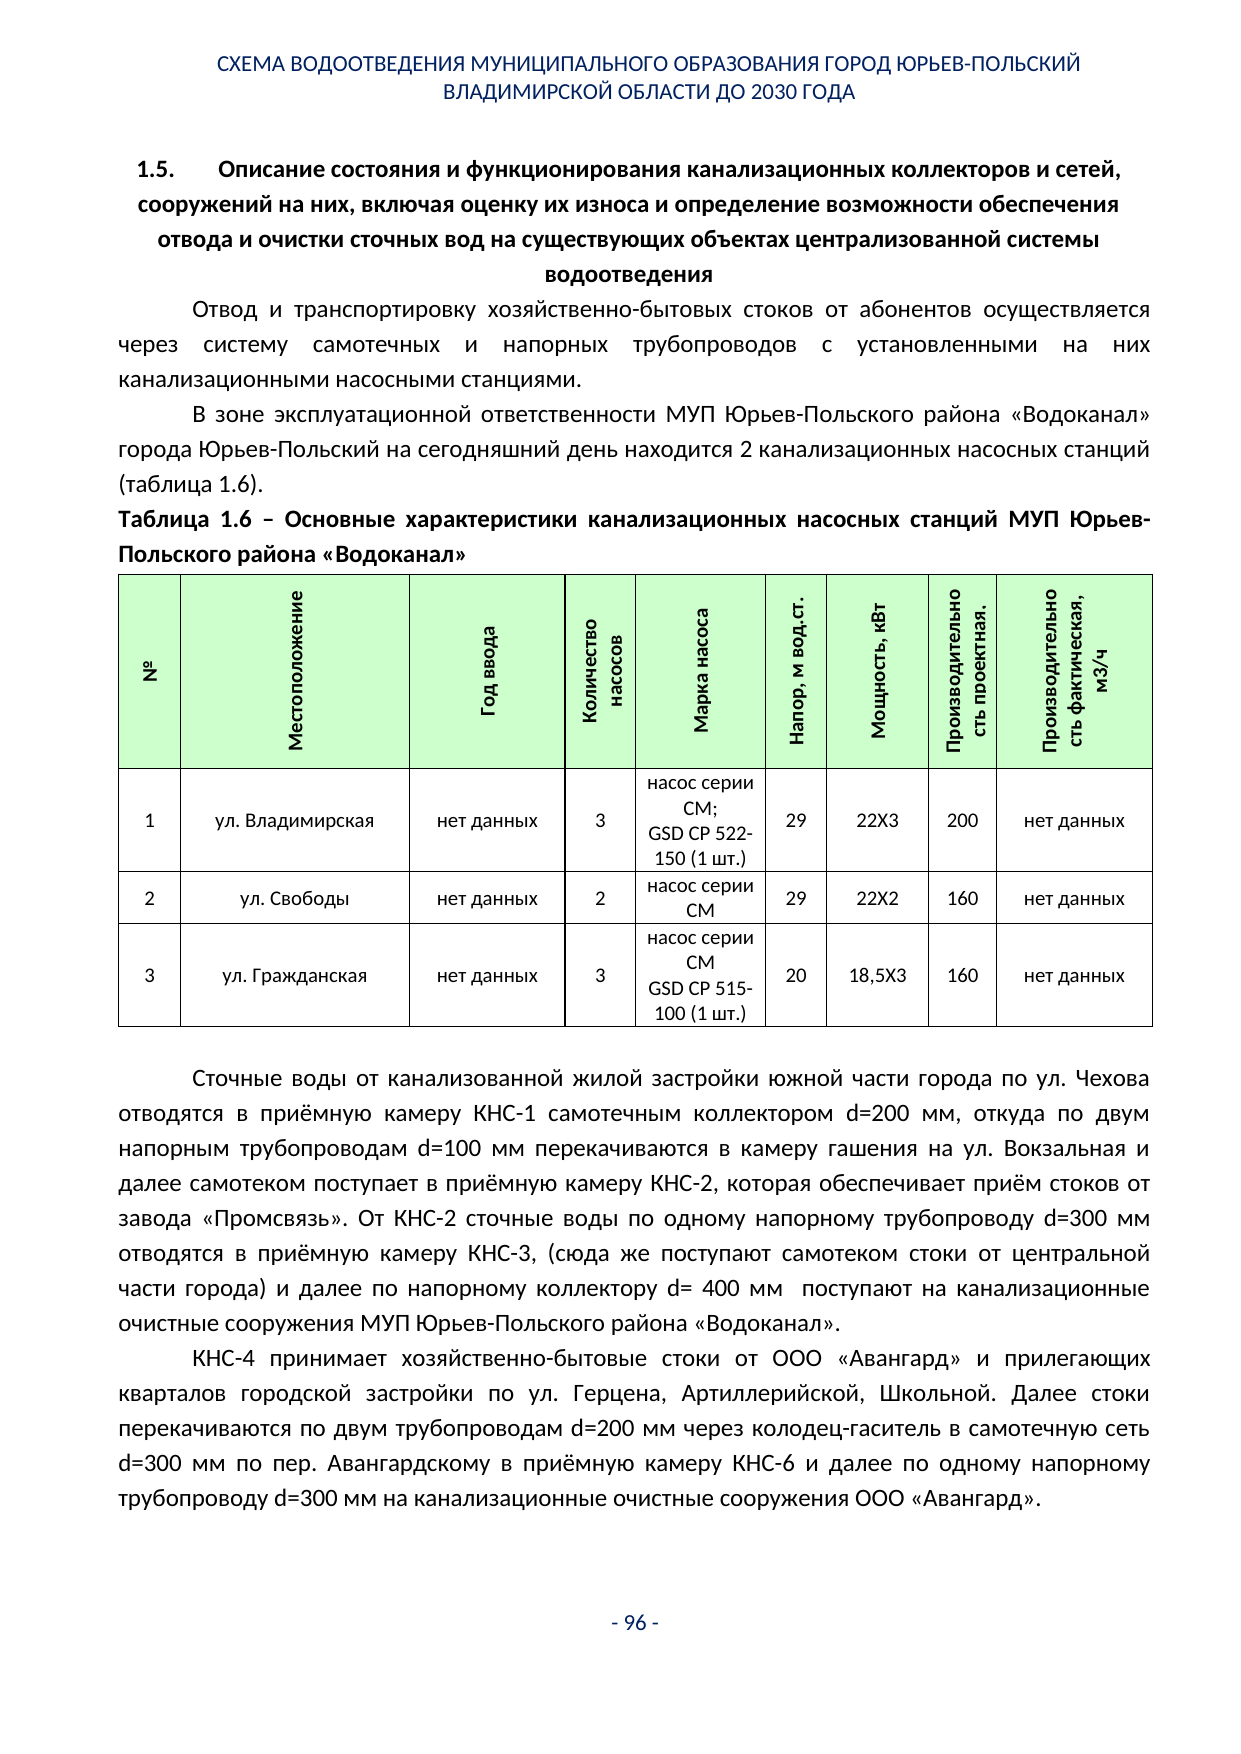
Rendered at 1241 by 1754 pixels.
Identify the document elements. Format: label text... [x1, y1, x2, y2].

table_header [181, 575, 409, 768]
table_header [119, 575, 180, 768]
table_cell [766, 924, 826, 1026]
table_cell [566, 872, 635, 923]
text Таблица 1.6 – Основные характеристики канализационных насосных станций МУП Юрьев-Польского района «Водоканал» [118, 503, 1152, 569]
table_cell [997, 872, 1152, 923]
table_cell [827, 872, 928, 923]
text В зоне эксплуатационной ответственности МУП Юрьев-Польского района «Водоканал» города Юрьев-Польский на сегодняшний день находится 2 канализационных насосных станций (таблица 1.6). [118, 398, 1152, 499]
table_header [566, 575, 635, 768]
list Описание состояния и функционирования канализационных коллекторов и сетей, сооружений на них, включая оценку их износа и определение возможности обеспечения отвода и очистки сточных вод на существующих объектах централизованной системы водоотведения [118, 153, 1139, 289]
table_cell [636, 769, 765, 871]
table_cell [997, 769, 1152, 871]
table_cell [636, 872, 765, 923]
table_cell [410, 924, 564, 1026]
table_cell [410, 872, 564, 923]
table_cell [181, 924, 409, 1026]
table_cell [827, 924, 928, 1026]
text КНС-4 принимает хозяйственно-бытовые стоки от ООО «Авангард» и прилегающих кварталов городской застройки по ул. Герцена, Артиллерийской, Школьной. Далее стоки перекачиваются по двум трубопроводам d=200 мм через колодец-гаситель в самотечную сеть d=300 мм по пер. Авангардскому в приёмную камеру КНС-6 и далее по одному напорному трубопроводу d=300 мм на канализационные очистные сооружения ООО «Авангард». [118, 1342, 1152, 1512]
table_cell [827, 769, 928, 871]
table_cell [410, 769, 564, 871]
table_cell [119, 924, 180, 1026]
text Сточные воды от канализованной жилой застройки южной части города по ул. Чехова отводятся в приёмную камеру КНС-1 самотечным коллектором d=200 мм, откуда по двум напорным трубопроводам d=100 мм перекачиваются в камеру гашения на ул. Вокзальная и далее самотеком поступает в приёмную камеру КНС-2, которая обеспечивает приём стоков от завода «Промсвязь». От КНС-2 сточные воды по одному напорному трубопроводу d=300 мм отводятся в приёмную камеру КНС-3, (сюда же поступают самотеком стоки от центральной части города) и далее по напорному коллектору d= 400 мм поступают на канализационные очистные сооружения МУП Юрьев-Польского района «Водоканал». [118, 1062, 1152, 1337]
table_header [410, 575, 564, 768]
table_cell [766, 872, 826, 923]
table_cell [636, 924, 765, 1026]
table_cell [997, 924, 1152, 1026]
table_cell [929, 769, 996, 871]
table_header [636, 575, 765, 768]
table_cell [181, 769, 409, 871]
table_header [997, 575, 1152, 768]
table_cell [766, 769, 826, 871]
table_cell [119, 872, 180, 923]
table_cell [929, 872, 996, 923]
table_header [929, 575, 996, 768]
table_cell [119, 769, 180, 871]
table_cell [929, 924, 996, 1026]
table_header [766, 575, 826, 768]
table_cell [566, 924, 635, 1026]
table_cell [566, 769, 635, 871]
text Отвод и транспортировку хозяйственно-бытовых стоков от абонентов осуществляется через систему самотечных и напорных трубопроводов с установленными на них канализационными насосными станциями. [118, 293, 1152, 394]
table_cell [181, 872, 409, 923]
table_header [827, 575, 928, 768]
